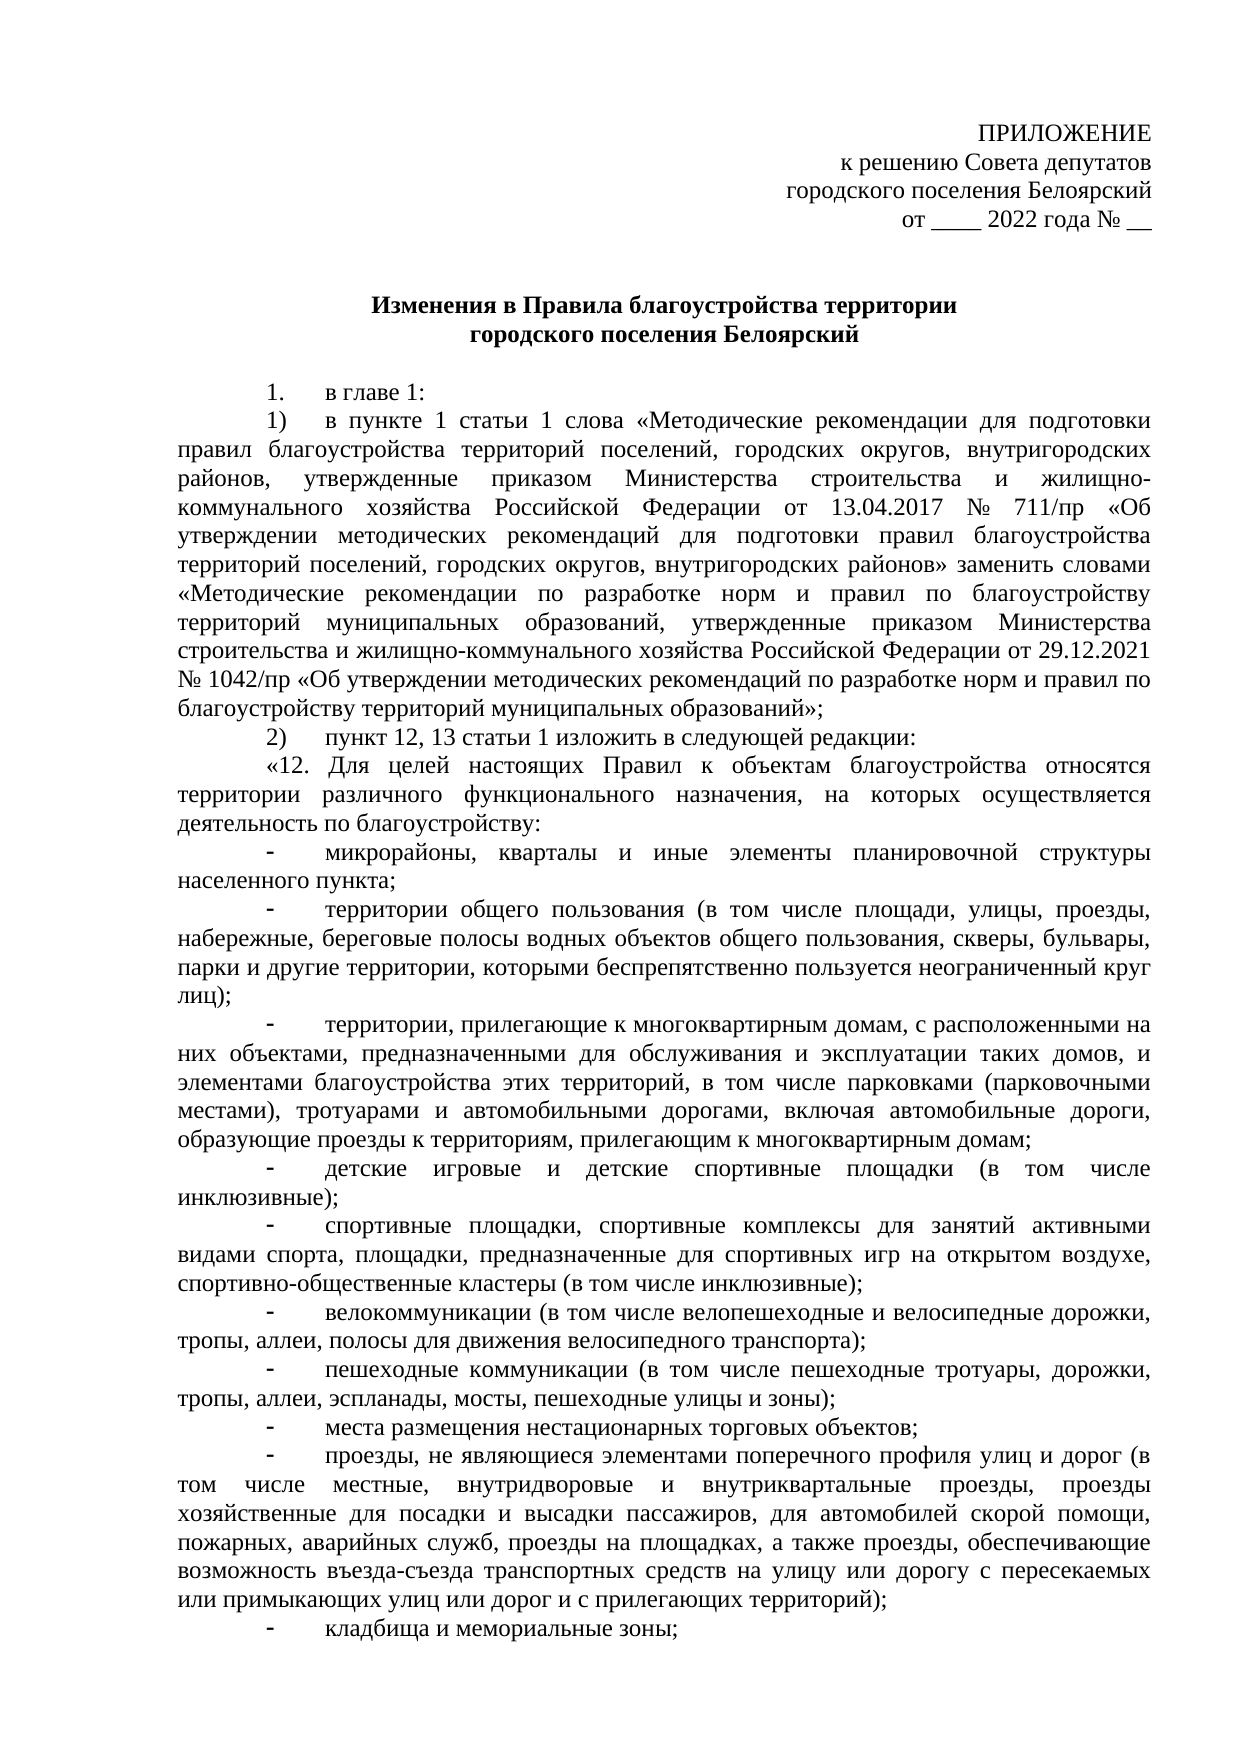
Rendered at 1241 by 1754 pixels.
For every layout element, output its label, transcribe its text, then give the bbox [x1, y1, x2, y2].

list территории, прилегающие к многоквартирным домам, с расположенными на них объектами, предназначенными для обслуживания и эксплуатации таких домов, и элементами благоустройства этих территорий, в том числе парковками (парковочными местами), тротуарами и автомобильными дорогами, включая автомобильные дороги, образующие проезды к территориям, прилегающим к многоквартирным домам; [177, 1009, 1152, 1153]
list территории общего пользования (в том числе площади, улицы, проезды, набережные, береговые полосы водных объектов общего пользования, скверы, бульвары, парки и другие территории, которыми беспрепятственно пользуется неограниченный круг лиц); [177, 894, 1152, 1009]
list кладбища и мемориальные зоны; [177, 1613, 1152, 1642]
list велокоммуникации (в том числе велопешеходные и велосипедные дорожки, тропы, аллеи, полосы для движения велосипедного транспорта); [177, 1297, 1152, 1354]
list детские игровые и детские спортивные площадки (в том числе инклюзивные); [177, 1153, 1152, 1211]
list в главе 1: [177, 377, 1152, 406]
list микрорайоны, кварталы и иные элементы планировочной структуры населенного пункта; [177, 837, 1152, 894]
list «12. Для целей настоящих Правил к объектам благоустройства относятся территории различного функционального назначения, на которых осуществляется деятельность по благоустройству: [177, 751, 1152, 837]
text Изменения в Правила благоустройства территории [177, 291, 1152, 319]
text городского поселения Белоярский [768, 176, 1152, 204]
list в пункте 1 статьи 1 слова «Методические рекомендации для подготовки правил благоустройства территорий поселений, городских округов, внутригородских районов, утвержденные приказом Министерства строительства и жилищно-коммунального хозяйства Российской Федерации от 13.04.2017 № 711/пр «Об утверждении методических рекомендаций для подготовки правил благоустройства территорий поселений, городских округов, внутригородских районов» заменить словами «Методические рекомендации по разработке норм и правил по благоустройству территорий муниципальных образований, утвержденные приказом Министерства строительства и жилищно-коммунального хозяйства Российской Федерации от 29.12.2021 № 1042/пр «Об утверждении методических рекомендаций по разработке норм и правил по благоустройству территорий муниципальных образований»; [177, 406, 1152, 722]
text городского поселения Белоярский [177, 319, 1152, 348]
list проезды, не являющиеся элементами поперечного профиля улиц и дорог (в том числе местные, внутридворовые и внутриквартальные проезды, проезды хозяйственные для посадки и высадки пассажиров, для автомобилей скорой помощи, пожарных, аварийных служб, проезды на площадках, а также проезды, обеспечивающие возможность въезда-съезда транспортных средств на улицу или дорогу с пересекаемых или примыкающих улиц или дорог и с прилегающих территорий); [177, 1441, 1152, 1613]
list места размещения нестационарных торговых объектов; [177, 1412, 1152, 1441]
list пункт 12, 13 статьи 1 изложить в следующей редакции: [177, 722, 1152, 751]
text ПРИЛОЖЕНИЕ [768, 118, 1152, 147]
text к решению Совета депутатов [768, 147, 1152, 176]
list пешеходные коммуникации (в том числе пешеходные тротуары, дорожки, тропы, аллеи, эспланады, мосты, пешеходные улицы и зоны); [177, 1354, 1152, 1412]
list спортивные площадки, спортивные комплексы для занятий активными видами спорта, площадки, предназначенные для спортивных игр на открытом воздухе, спортивно-общественные кластеры (в том числе инклюзивные); [177, 1211, 1152, 1297]
text от ____ 2022 года № __ [768, 204, 1152, 233]
